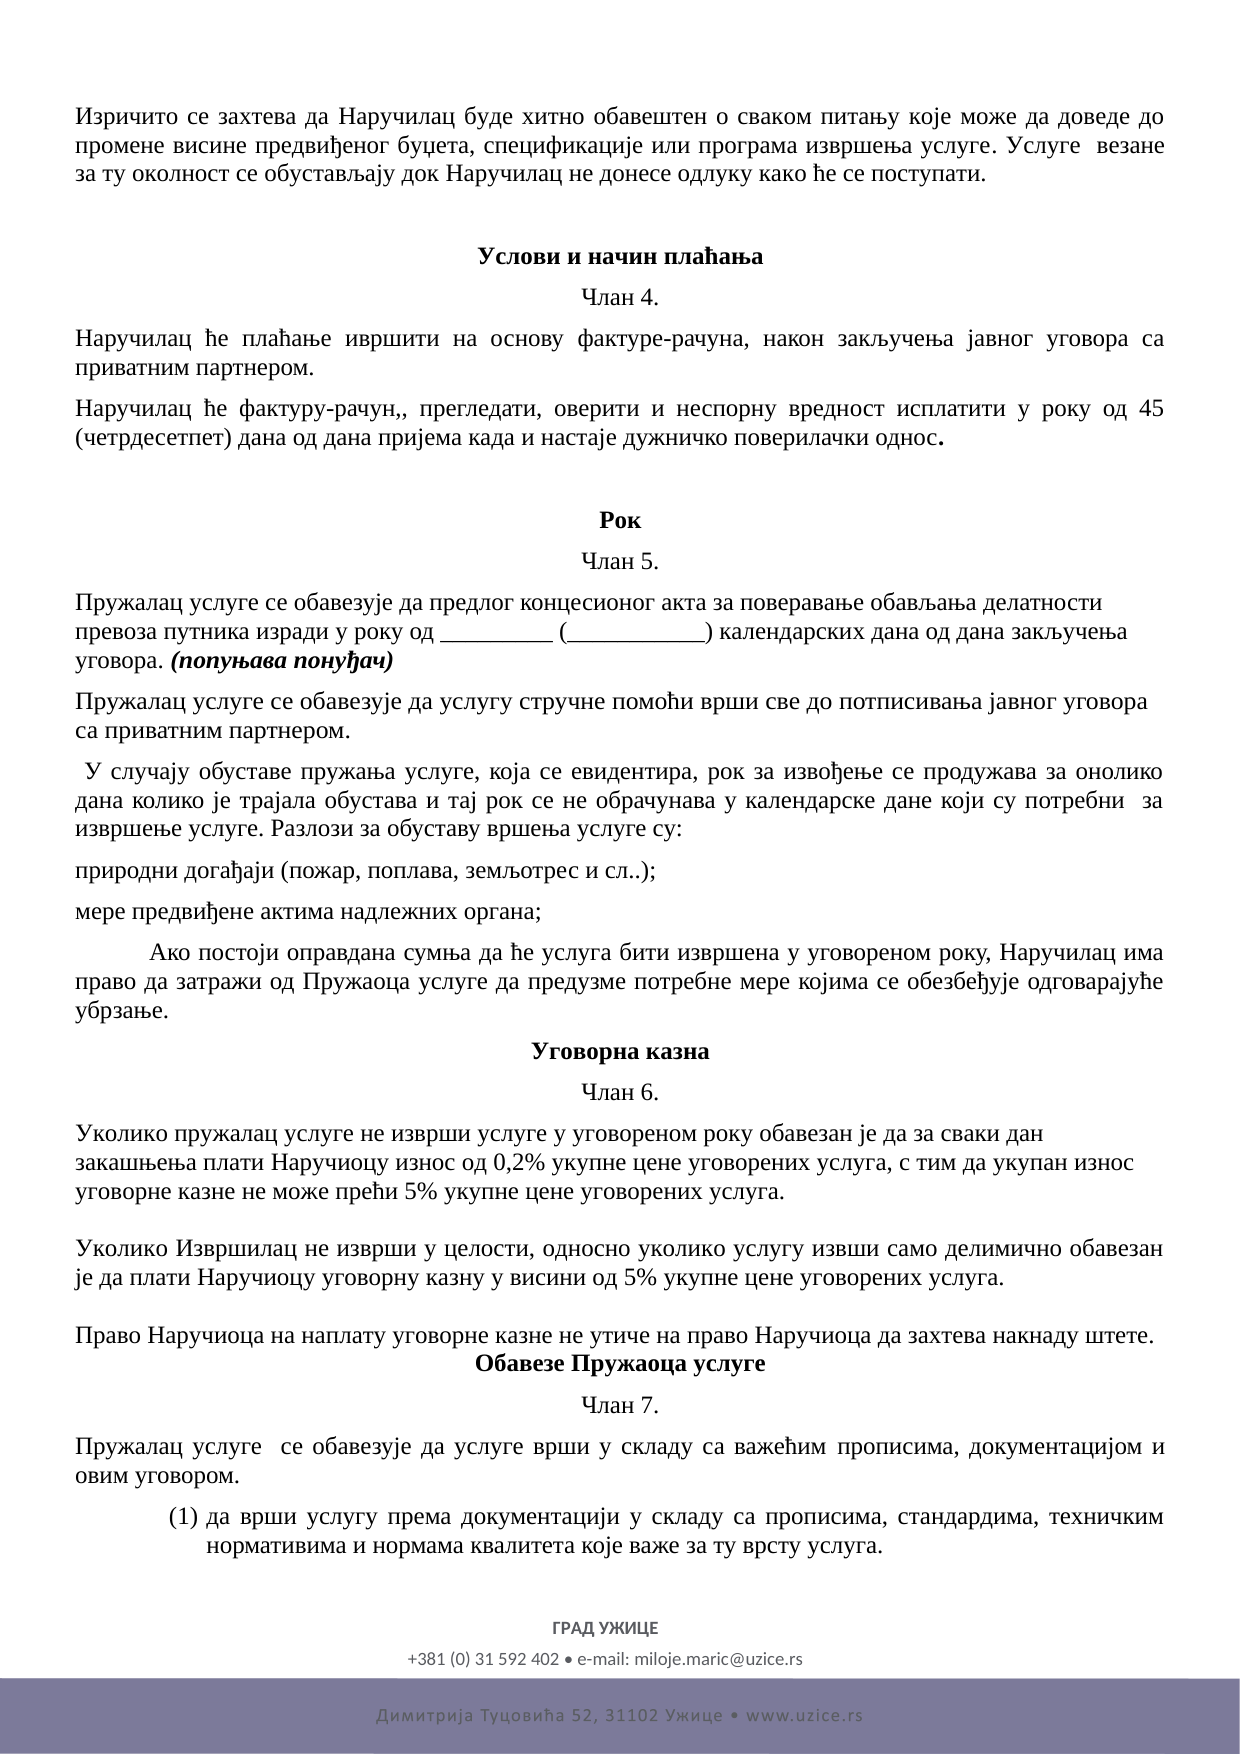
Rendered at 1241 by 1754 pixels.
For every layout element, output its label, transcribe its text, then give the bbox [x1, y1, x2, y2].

text Уколико Извршилац не изврши у целости, односно уколико услугу извши само делимично обавезан је да плати Наручиоцу уговорну казну у висини од 5% укупне цене уговорених услуга. [75, 1233, 1165, 1291]
text Изричито се захтева да Наручилац буде хитно обавештен о сваком питању које може да доведе до промене висине предвиђеног буџета, спецификације или програма извршења услуге. Услуге везане за ту околност се обустављају док Наручилац не донесе одлуку како ће се поступати. [75, 101, 1165, 187]
text Ако постоји оправдана сумња да ће услуга бити извршена у уговореном року, Наручилац има право да затражи од Пружаоца услуге да предузме потребне мере којима се обезбеђује одговарајуће убрзање. [75, 937, 1165, 1023]
text Члан 6. [75, 1077, 1165, 1106]
text Члан 5. [75, 546, 1165, 575]
text Уговорна казна [75, 1036, 1165, 1065]
text У случају обуставе пружања услуге, која се евидентира, рок за извођење се продужава за онолико дана колико је трајала обустава и тај рок се не обрачунава у календарске дане који су потребни за извршење услуге. Разлози за обуставу вршења услуге су: [75, 756, 1165, 842]
text Члан 7. [75, 1390, 1165, 1418]
text Уколико пружалац услуге не изврши услуге у уговореном року обавезан је да за сваки дан закашњења плати Наручиоцу износ од 0,2% укупне цене уговорених услуга, с тим да укупан износ уговорне казне не може прећи 5% укупне цене уговорених услуга. [75, 1118, 1165, 1205]
text Пружалац услуге се обавезује да предлог концесионог акта за поверавање обављања делатности превоза путника изради у року од _________ (___________) календарских дана од дана закључења уговора. (попуњава понуђач) [75, 587, 1165, 673]
text Право Наручиоца на наплату уговорне казне не утиче на право Наручиоца да захтева накнаду штете. [75, 1320, 1165, 1348]
text Пружалац услуге се обавезује да услуге врши у складу са важећим прописима, документацијом и овим уговором. [75, 1431, 1165, 1488]
text Наручилац ће плаћање ивршити на основу фактуре-рачуна, након закључења јавног уговора са приватним партнером. [75, 323, 1165, 381]
text природни догађаји (пожар, поплава, земљотрес и сл..); [75, 855, 1165, 883]
text Обавезе Пружаоца услуге [75, 1348, 1165, 1377]
list да врши услугу према документацији у складу са прописима, стандардима, техничким нормативима и нормама квалитета које важе за ту врсту услуга. [169, 1501, 1165, 1558]
text Рок [75, 505, 1165, 533]
text Пружалац услуге се обавезује да услугу стручне помоћи врши све до потписивања јавног уговора са приватним партнером. [75, 686, 1165, 743]
text Услови и начин плаћања [75, 241, 1165, 270]
picture [0, 1677, 1240, 1754]
text Члан 4. [75, 282, 1165, 311]
text Наручилац ће фактуру-рачун,, прегледати, оверити и неспорну вредност исплатити у року од 45 (четрдесетпет) дана од дана пријема када и настаје дужничко поверилачки однос. [75, 393, 1165, 451]
text мере предвиђене актима надлежних органа; [75, 896, 1165, 925]
